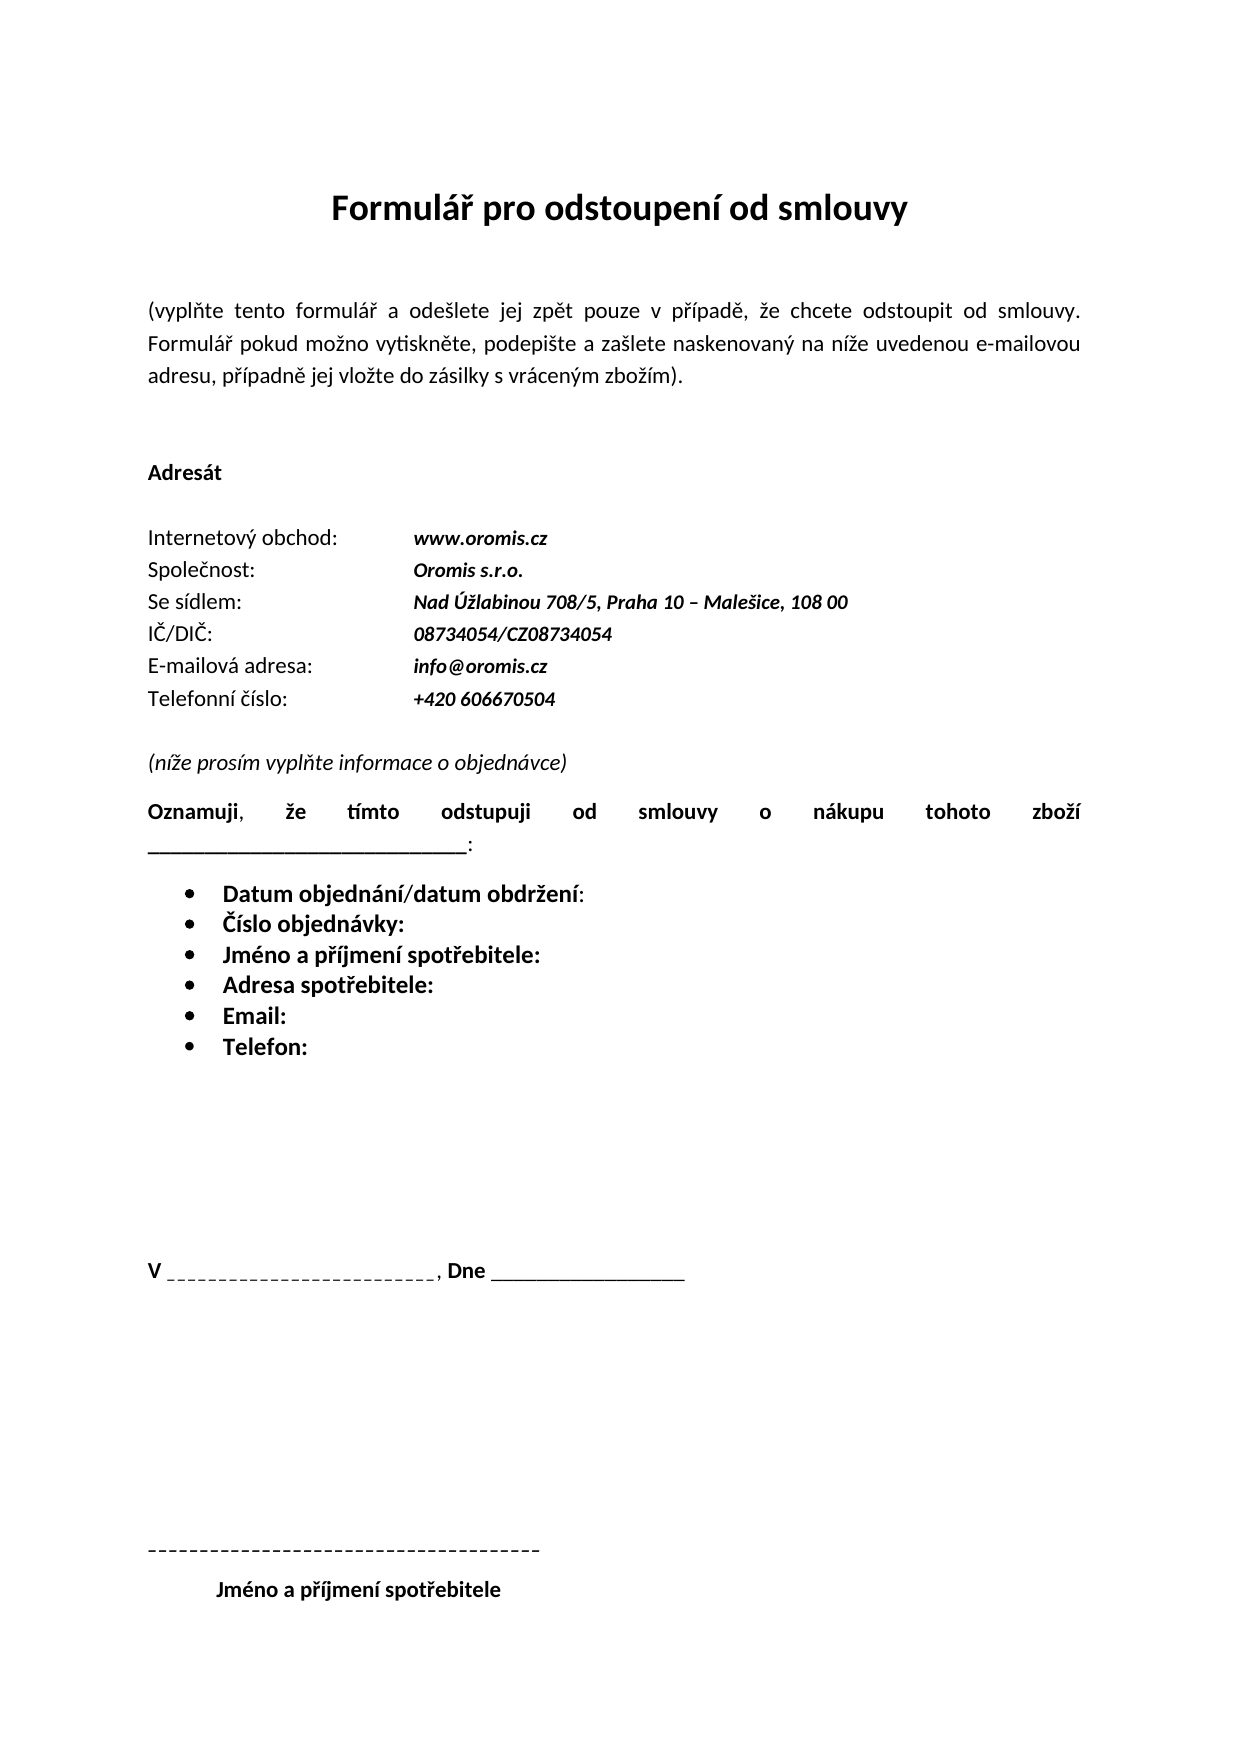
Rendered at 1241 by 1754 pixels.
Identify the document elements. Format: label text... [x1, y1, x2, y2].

text Internetový obchod: www.oromis.cz [148, 523, 1081, 551]
text IČ/DIČ: 08734054/CZ08734054 [148, 619, 1081, 647]
list Telefon: [185, 1031, 1093, 1061]
text (vyplňte tento formulář a odešlete jej zpět pouze v případě, že chcete odstoupit od smlouvy. Formulář pokud možno vytiskněte, podepište a zašlete naskenovaný na níže uvedenou e-mailovou adresu, případně jej vložte do zásilky s vráceným zbožím). [148, 296, 1081, 389]
list Adresa spotřebitele: [185, 970, 1093, 1000]
list Datum objednání/datum obdržení: [185, 878, 1093, 909]
text Adresát [148, 458, 1081, 519]
text ______________________________________ [148, 1354, 1081, 1555]
text Oznamuji, že tímto odstupuji od smlouvy o nákupu tohoto zboží ____________________________: [148, 797, 1081, 857]
text Jméno a příjmení spotřebitele [148, 1575, 1081, 1603]
text Se sídlem: Nad Úžlabinou 708/5, Praha 10 – Malešice, 108 00 [148, 587, 1081, 615]
list Číslo objednávky: [185, 909, 1093, 939]
subtitle Formulář pro odstoupení od smlouvy [148, 184, 1093, 274]
text Telefonní číslo: +420 606670504 [148, 684, 1081, 712]
text E-mailová adresa: info@oromis.cz [148, 652, 1081, 680]
text Společnost: Oromis s.r.o. [148, 555, 1081, 583]
text (níže prosím vyplňte informace o objednávce) [148, 748, 1081, 776]
list Jméno a příjmení spotřebitele: [185, 939, 1093, 970]
text V __________________________, Dne _________________ [148, 1257, 1081, 1285]
list Email: [185, 1000, 1093, 1031]
